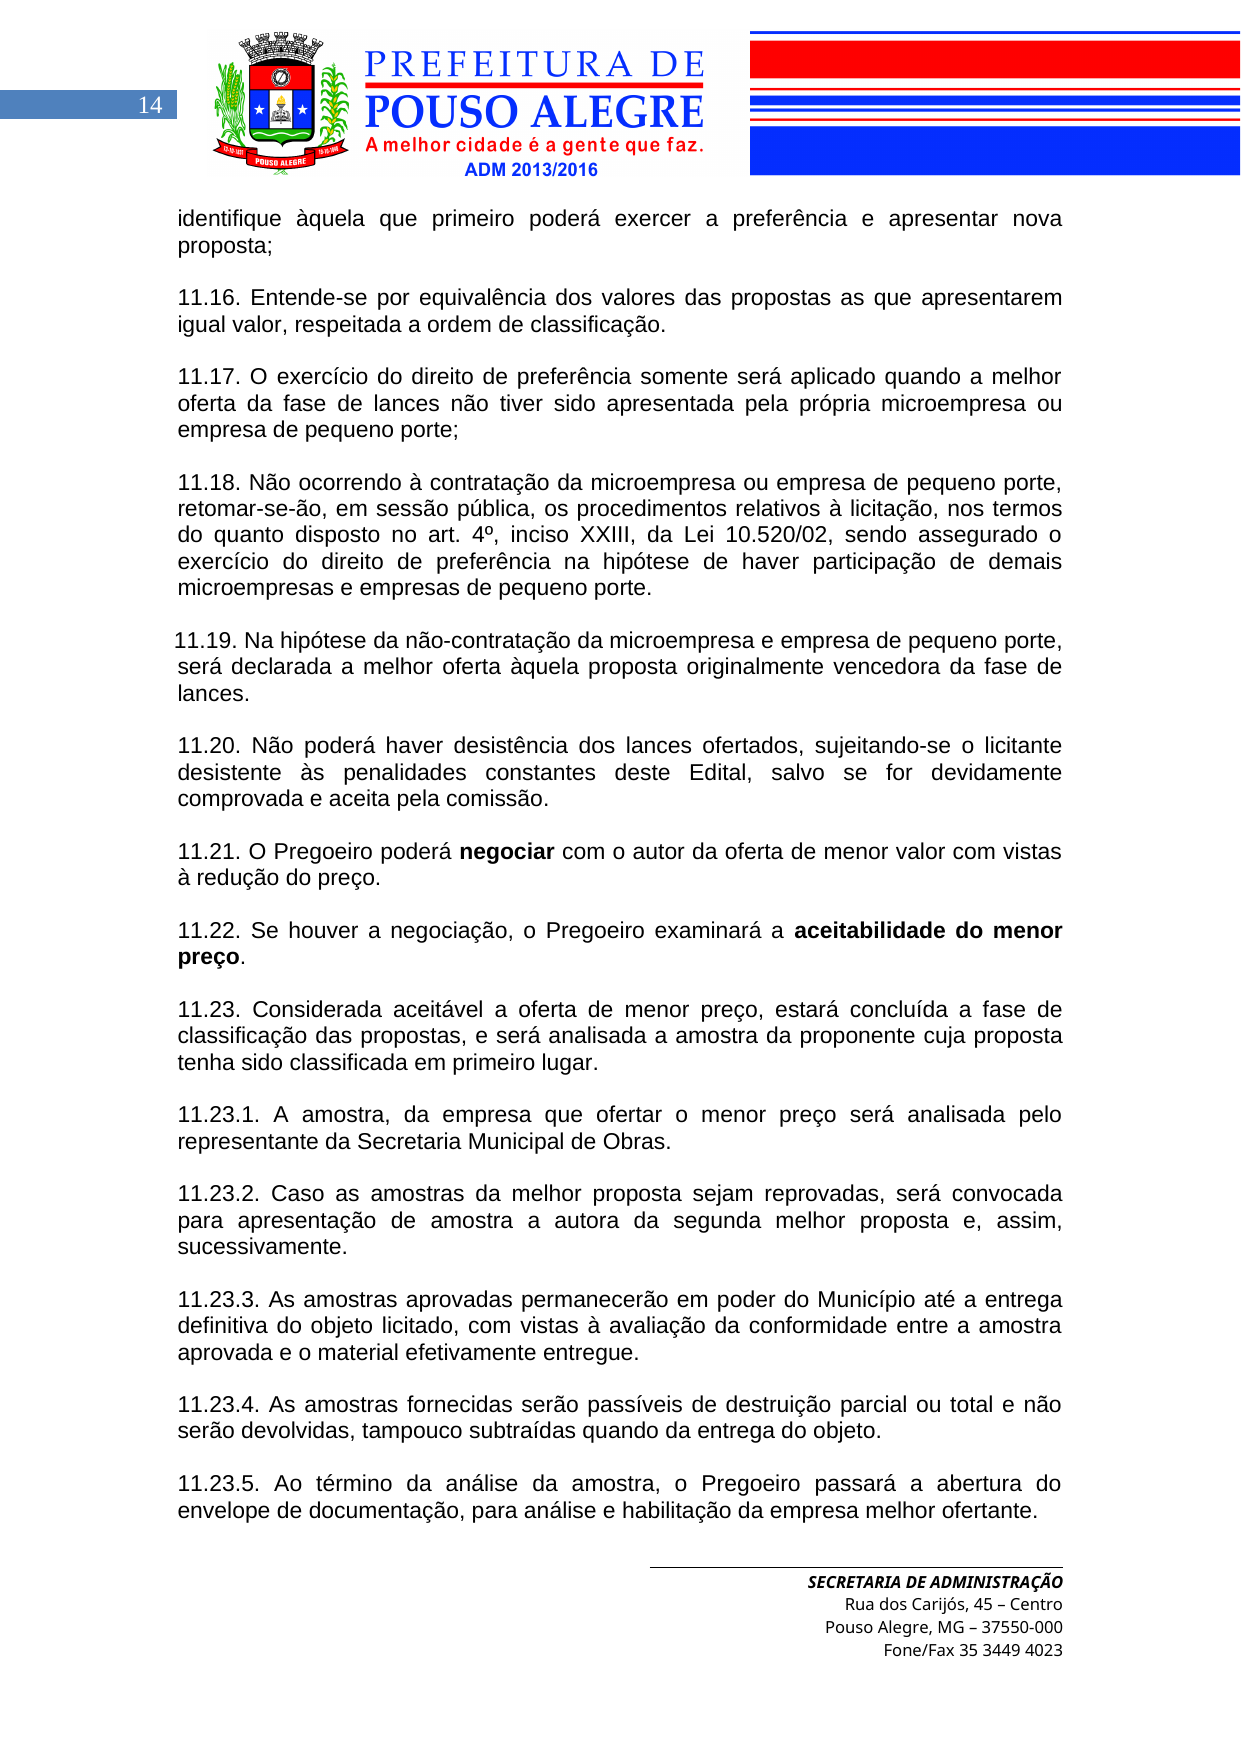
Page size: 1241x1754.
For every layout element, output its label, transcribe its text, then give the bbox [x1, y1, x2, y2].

picture [206, 29, 1241, 177]
text 11.23. Considerada aceitável a oferta de menor preço, estará concluída a fase de classificação das propostas, e será analisada a amostra da proponente cuja proposta tenha sido classificada em primeiro lugar. [177, 996, 1063, 1075]
text 11.23.3. As amostras aprovadas permanecerão em poder do Município até a entrega definitiva do objeto licitado, com vistas à avaliação da conformidade entre a amostra aprovada e o material efetivamente entregue. [177, 1286, 1063, 1365]
text 11.22. Se houver a negociação, o Pregoeiro examinará a aceitabilidade do menor preço. [177, 917, 1063, 969]
text 11.19. Na hipótese da não-contratação da microempresa e empresa de pequeno porte, será declarada a melhor oferta àquela proposta originalmente vencedora da fase de lances. [174, 627, 1063, 706]
text 11.20. Não poderá haver desistência dos lances ofertados, sujeitando-se o licitante desistente às penalidades constantes deste Edital, salvo se for devidamente comprovada e aceita pela comissão. [177, 732, 1063, 811]
text 11.23.2. Caso as amostras da melhor proposta sejam reprovadas, será convocada para apresentação de amostra a autora da segunda melhor proposta e, assim, sucessivamente. [177, 1180, 1063, 1259]
text 11.23.5. Ao término da análise da amostra, o Pregoeiro passará a abertura do envelope de documentação, para análise e habilitação da empresa melhor ofertante. [177, 1470, 1063, 1523]
text 11.16. Entende-se por equivalência dos valores das propostas as que apresentarem igual valor, respeitada a ordem de classificação. [177, 284, 1063, 337]
text 11.21. O Pregoeiro poderá negociar com o autor da oferta de menor valor com vistas à redução do preço. [177, 838, 1063, 890]
text 11.18. Não ocorrendo à contratação da microempresa ou empresa de pequeno porte, retomar-se-ão, em sessão pública, os procedimentos relativos à licitação, nos termos do quanto disposto no art. 4º, inciso XXIII, da Lei 10.520/02, sendo assegurado o exercício do direito de preferência na hipótese de haver participação de demais microempresas e empresas de pequeno porte. [177, 469, 1063, 601]
text 11.23.1. A amostra, da empresa que ofertar o menor preço será analisada pelo representante da Secretaria Municipal de Obras. [177, 1101, 1063, 1154]
text 11.23.4. As amostras fornecidas serão passíveis de destruição parcial ou total e não serão devolvidas, tampouco subtraídas quando da entrega do objeto. [177, 1391, 1063, 1444]
text 11.17. O exercício do direito de preferência somente será aplicado quando a melhor oferta da fase de lances não tiver sido apresentada pela própria microempresa ou empresa de pequeno porte; [177, 363, 1063, 442]
